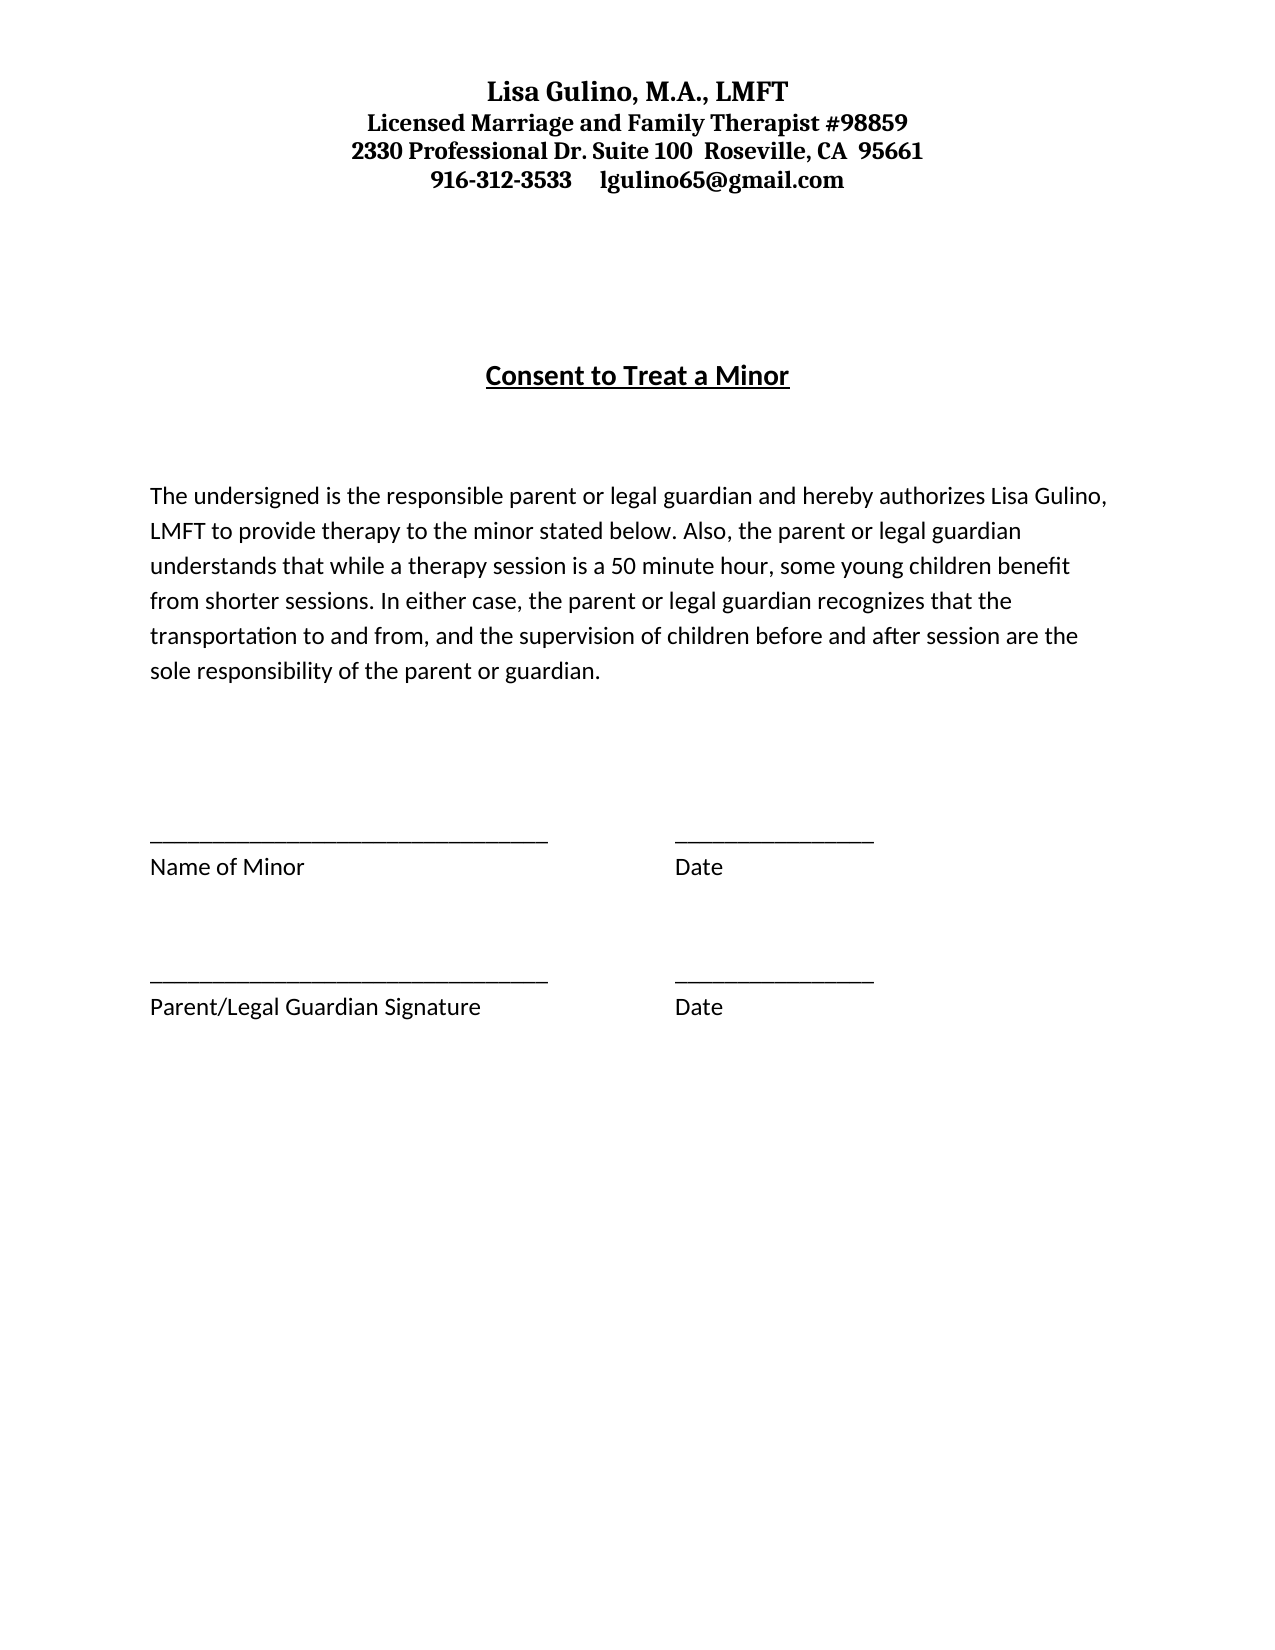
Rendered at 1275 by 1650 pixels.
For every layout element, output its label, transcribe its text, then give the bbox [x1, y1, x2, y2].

text The undersigned is the responsible parent or legal guardian and hereby authorizes Lisa Gulino, LMFT to provide therapy to the minor stated below. Also, the parent or legal guardian understands that while a therapy session is a 50 minute hour, some young children benefit from shorter sessions. In either case, the parent or legal guardian recognizes that the transportation to and from, and the supervision of children before and after session are the sole responsibility of the parent or guardian. [150, 480, 1125, 686]
text Name of Minor Date [150, 851, 1125, 882]
text ________________________________ ________________ [150, 816, 1125, 847]
text Consent to Treat a Minor [150, 357, 1125, 392]
text Parent/Legal Guardian Signature Date [150, 991, 1125, 1022]
text ________________________________ ________________ [150, 956, 1125, 987]
